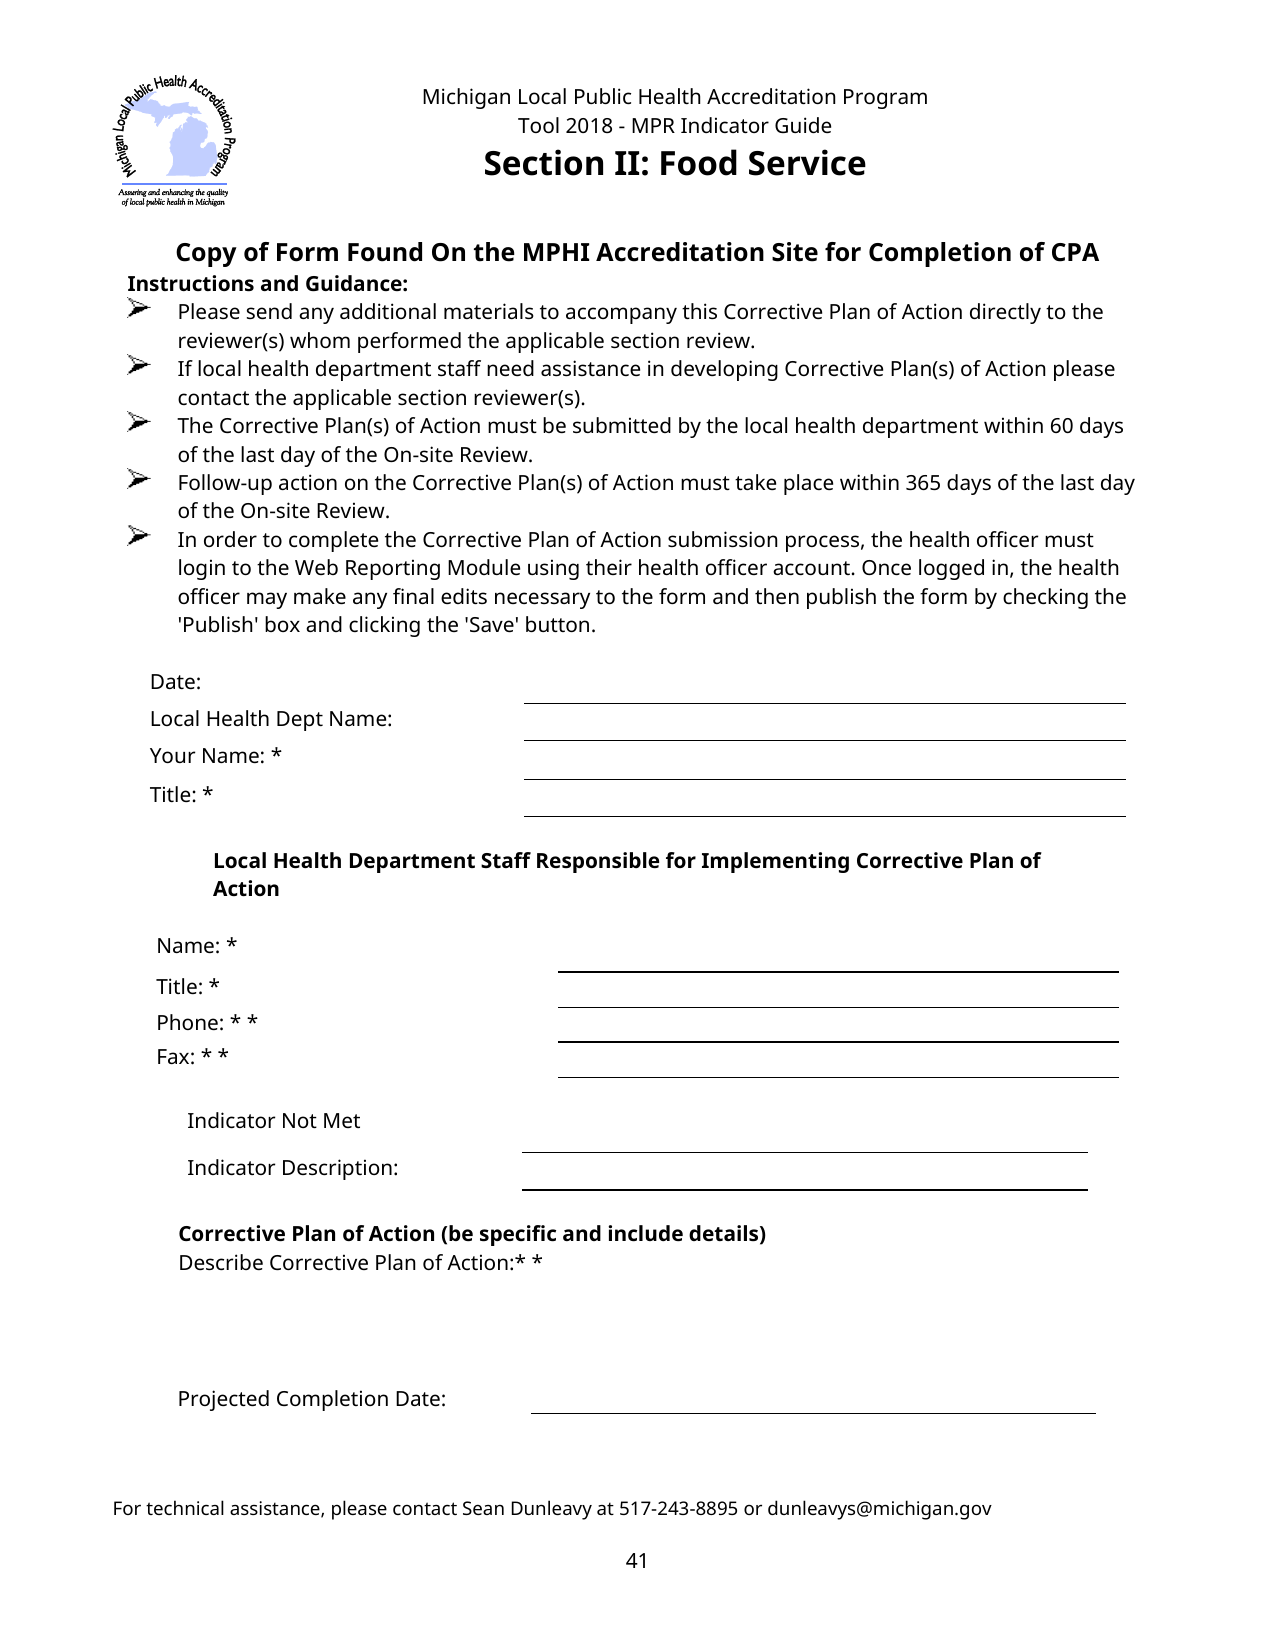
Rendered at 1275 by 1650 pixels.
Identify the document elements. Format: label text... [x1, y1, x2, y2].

picture [127, 468, 151, 489]
table_header [127, 269, 1148, 1470]
picture [127, 354, 151, 375]
picture [127, 411, 151, 432]
text Copy of Form Found On the MPHI Accreditation Site for Completion of CPA [112, 235, 1162, 269]
picture [127, 525, 151, 546]
picture [127, 297, 151, 318]
